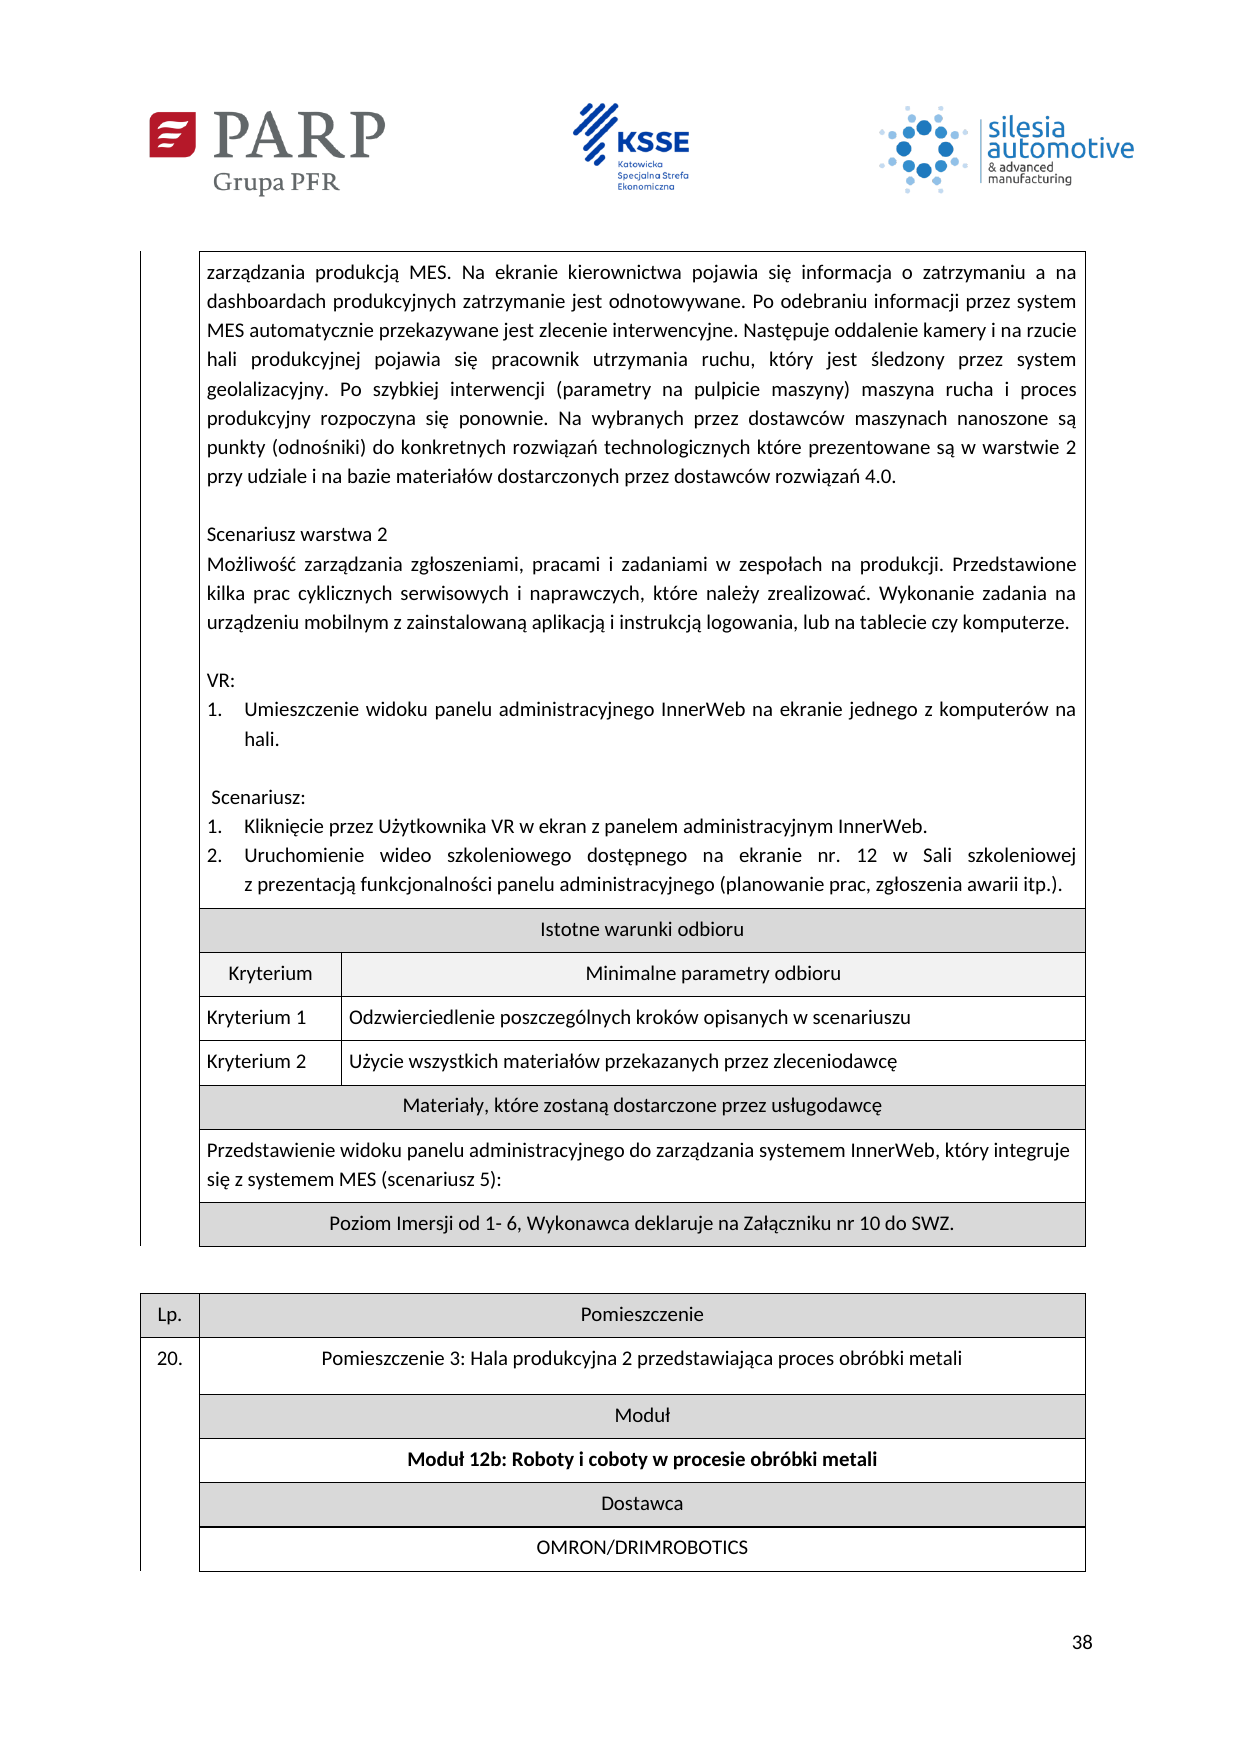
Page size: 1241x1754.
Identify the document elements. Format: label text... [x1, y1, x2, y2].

table_cell Użycie wszystkich materiałów przekazanych przez zleceniodawcę [342, 1041, 1085, 1084]
table_cell Przedstawienie widoku panelu administracyjnego do zarządzania systemem InnerWeb, który integruje się z systemem MES (scenariusz 5): [200, 1130, 1085, 1202]
table_cell Pomieszczenie 3: Hala produkcyjna 2 przedstawiająca proces obróbki metali [200, 1338, 1085, 1394]
table_cell Poziom Imersji od 1- 6, Wykonawca deklaruje na Załączniku nr 10 do SWZ. [200, 1203, 1085, 1246]
picture [147, 109, 388, 199]
table_cell Kryterium 1 [200, 997, 341, 1040]
table_cell Kryterium [200, 953, 341, 996]
table_cell Odzwierciedlenie poszczególnych kroków opisanych w scenariuszu [342, 997, 1085, 1040]
table_cell Minimalne parametry odbioru [342, 953, 1085, 996]
table_cell Istotne warunki odbioru [200, 909, 1085, 952]
picture [571, 97, 702, 207]
table_cell Dostawca [200, 1483, 1085, 1526]
table_cell 20. [141, 1338, 199, 1571]
table_cell Moduł [200, 1395, 1085, 1438]
picture [873, 96, 1140, 197]
table_cell Moduł 12b: Roboty i coboty w procesie obróbki metali [200, 1439, 1085, 1482]
table_header Lp. [141, 1294, 199, 1337]
table_header Pomieszczenie [200, 1294, 1085, 1337]
table_cell Materiały, które zostaną dostarczone przez usługodawcę [200, 1086, 1085, 1129]
table_cell OMRON/DRIMROBOTICS [200, 1528, 1085, 1571]
table_cell Kryterium 2 [200, 1041, 341, 1084]
